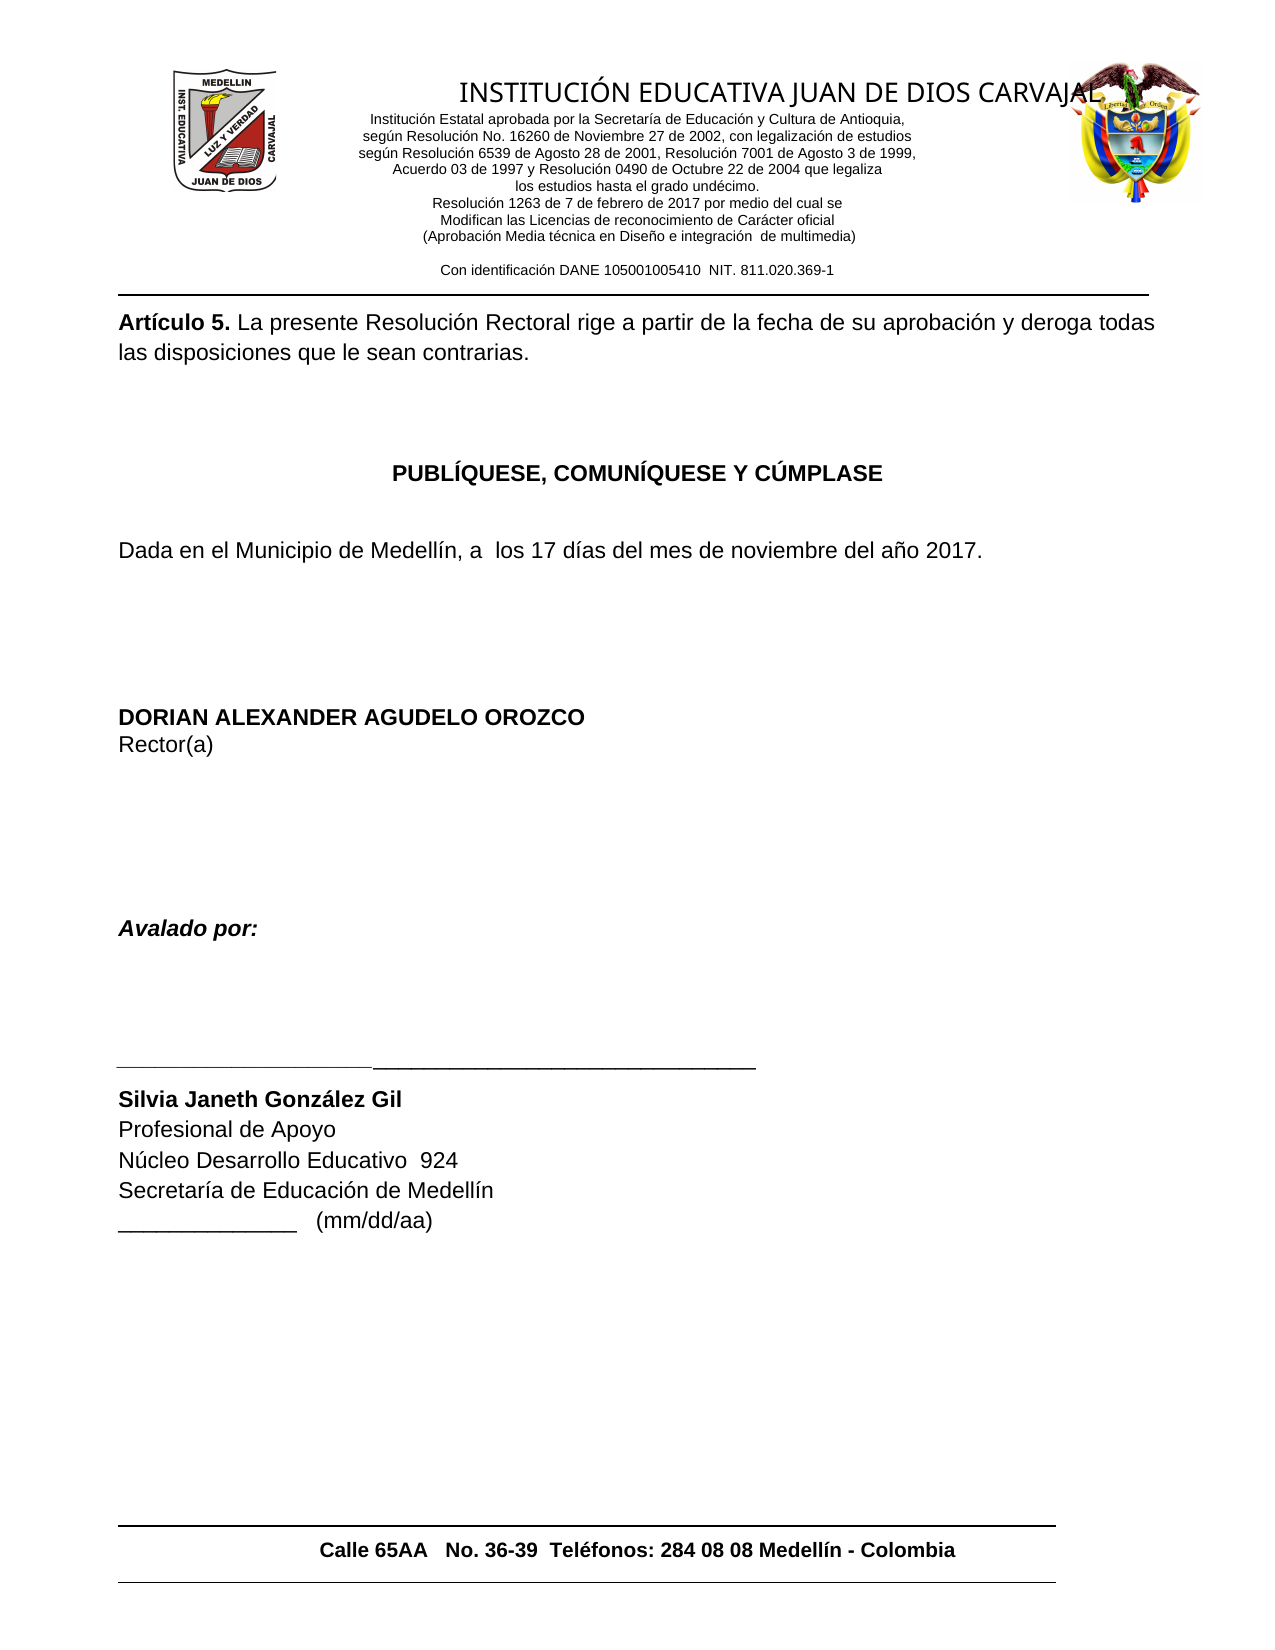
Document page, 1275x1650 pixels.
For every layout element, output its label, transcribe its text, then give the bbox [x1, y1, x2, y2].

picture [1076, 86, 1082, 94]
text Profesional de Apoyo [118, 1116, 1157, 1143]
text __________________________________________________ [118, 1043, 1157, 1070]
text Secretaría de Educación de Medellín [118, 1177, 1157, 1203]
text Rector(a) [118, 731, 1157, 757]
text Dada en el Municipio de Medellín, a los 17 días del mes de noviembre del año 2017. [118, 537, 1157, 564]
picture [173, 69, 277, 192]
text DORIAN ALEXANDER AGUDELO OROZCO [118, 704, 1157, 731]
text Artículo 5. La presente Resolución Rectoral rige a partir de la fecha de su aprobación y deroga todas las disposiciones que le sean contrarias. [118, 309, 1157, 365]
text ______________ (mm/dd/aa) [118, 1207, 1157, 1233]
text Núcleo Desarrollo Educativo 924 [118, 1147, 1157, 1173]
text PUBLÍQUESE, COMUNÍQUESE Y CÚMPLASE [118, 460, 1157, 486]
text Silvia Janeth González Gil [118, 1086, 1157, 1113]
text Avalado por: [118, 915, 1157, 942]
picture [1070, 61, 1202, 204]
